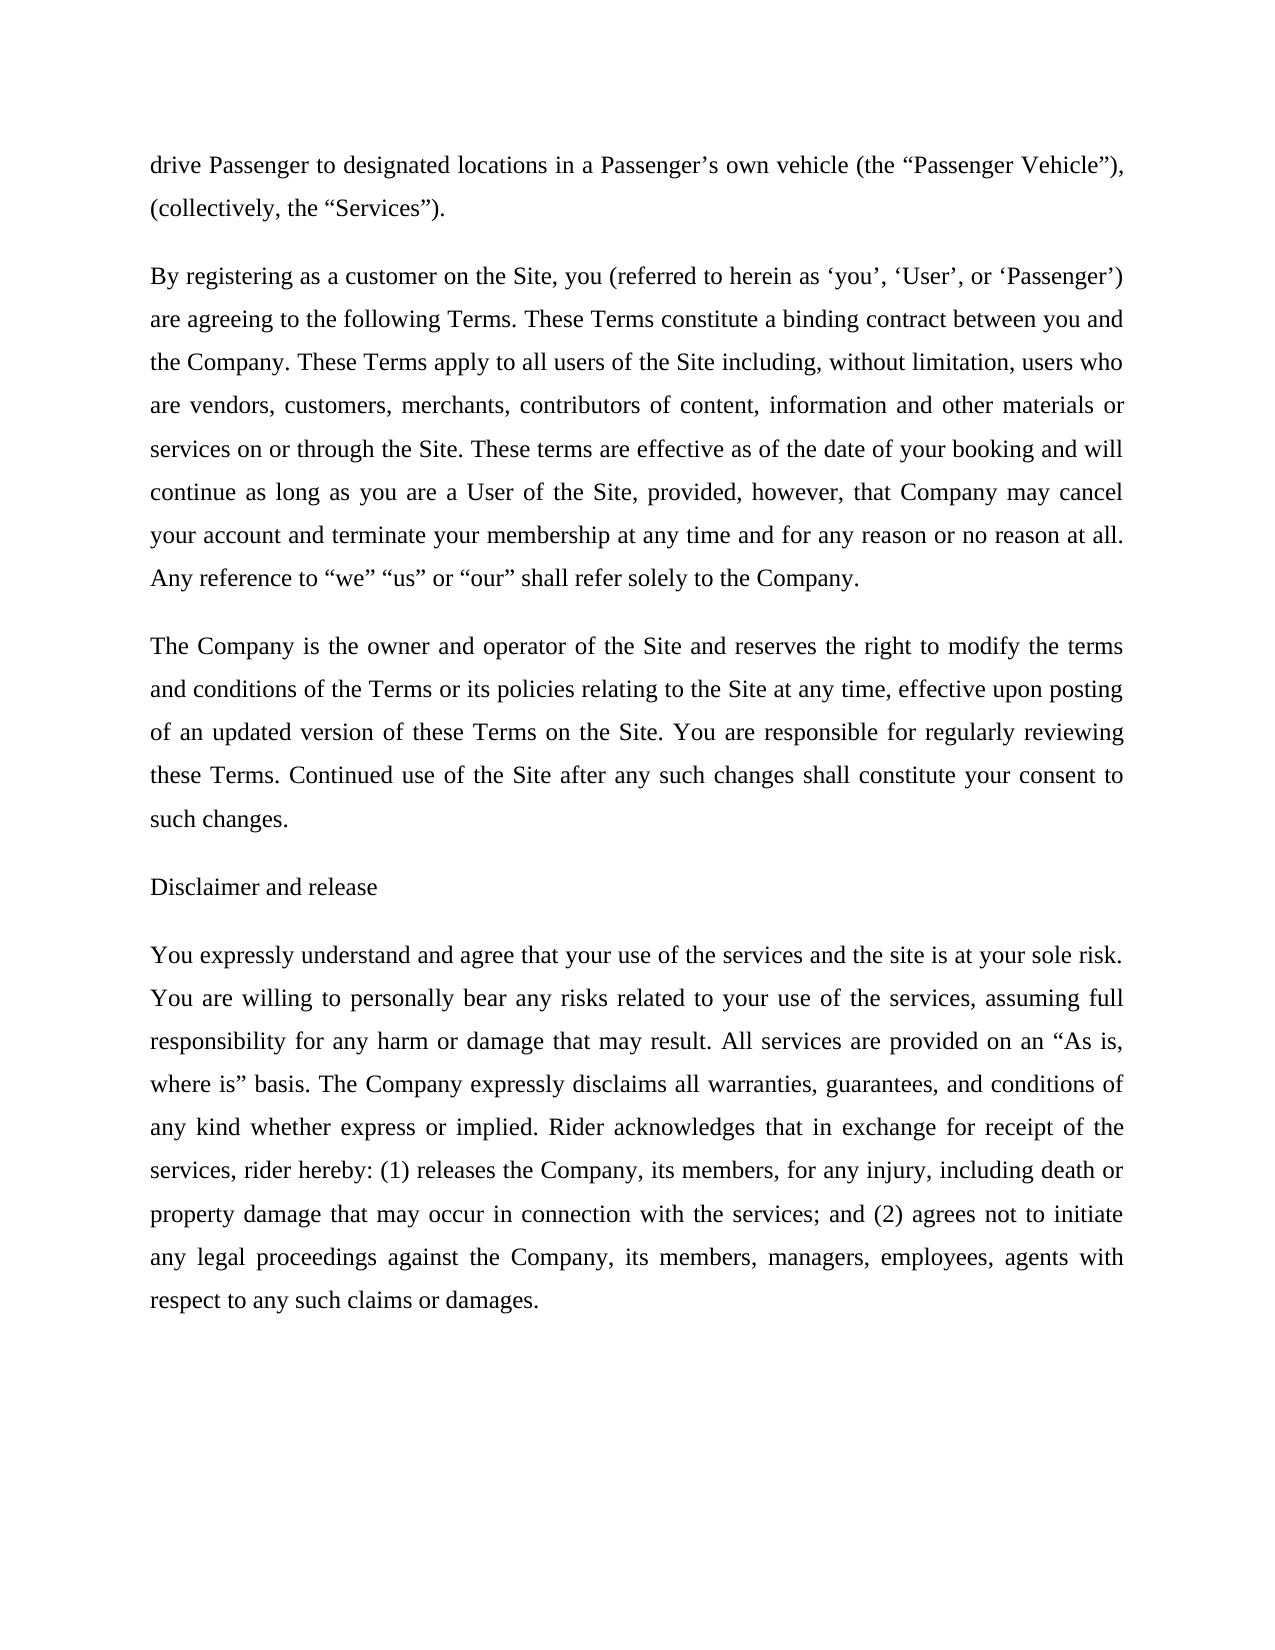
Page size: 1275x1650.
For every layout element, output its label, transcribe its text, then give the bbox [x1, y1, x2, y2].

text The Company is the owner and operator of the Site and reserves the right to modify the terms and conditions of the Terms or its policies relating to the Site at any time, effective upon posting of an updated version of these Terms on the Site. You are responsible for regularly reviewing these Terms. Continued use of the Site after any such changes shall constitute your consent to such changes. [150, 631, 1125, 832]
text Disclaimer and release [150, 872, 1125, 901]
text You expressly understand and agree that your use of the services and the site is at your sole risk. You are willing to personally bear any risks related to your use of the services, assuming full responsibility for any harm or damage that may result. All services are provided on an “As is, where is” basis. The Company expressly disclaims all warranties, guarantees, and conditions of any kind whether express or implied. Rider acknowledges that in exchange for receipt of the services, rider hereby: (1) releases the Company, its members, for any injury, including death or property damage that may occur in connection with the services; and (2) agrees not to initiate any legal proceedings against the Company, its members, managers, employees, agents with respect to any such claims or damages. [150, 940, 1125, 1314]
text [150, 150, 1125, 222]
text By registering as a customer on the Site, you (referred to herein as ‘you’, ‘User’, or ‘Passenger’) are agreeing to the following Terms. These Terms constitute a binding contract between you and the Company. These Terms apply to all users of the Site including, without limitation, users who are vendors, customers, merchants, contributors of content, information and other materials or services on or through the Site. These terms are effective as of the date of your booking and will continue as long as you are a User of the Site, provided, however, that Company may cancel your account and terminate your membership at any time and for any reason or no reason at all. Any reference to “we” “us” or “our” shall refer solely to the Company. [150, 261, 1125, 592]
